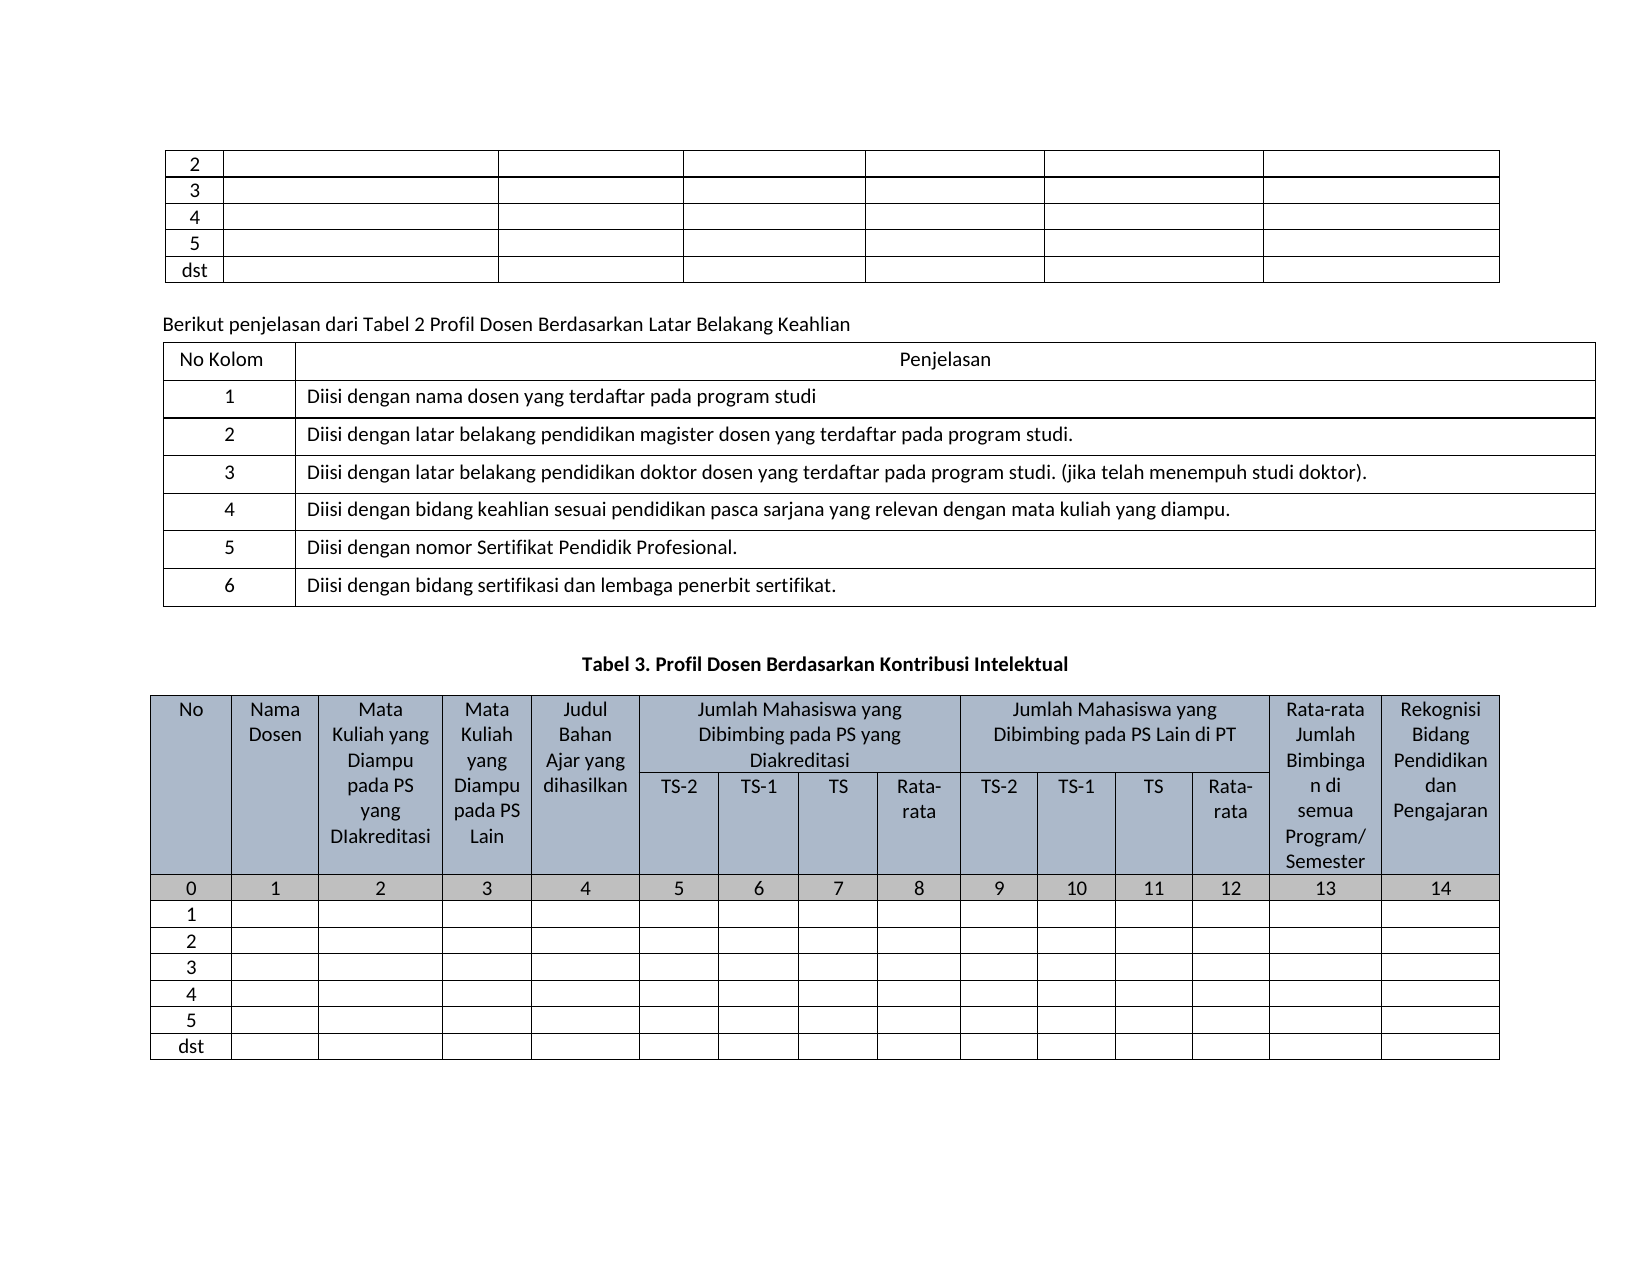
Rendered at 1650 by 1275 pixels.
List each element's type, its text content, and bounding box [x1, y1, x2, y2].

table_cell [684, 230, 865, 256]
table_cell [1116, 1007, 1192, 1033]
table_cell Rata-rata [878, 773, 960, 874]
table_cell [640, 928, 718, 953]
table_cell [1038, 1007, 1115, 1033]
table_cell 5 [151, 1007, 231, 1033]
table_cell [319, 981, 442, 1006]
table_cell [499, 230, 683, 256]
table_cell Diisi dengan latar belakang pendidikan doktor dosen yang terdaftar pada program studi. (jika telah menempuh studi doktor). [296, 456, 1595, 493]
table_cell [232, 928, 318, 953]
table_cell [719, 1034, 798, 1059]
table_header Jumlah Mahasiswa yang Dibimbing pada PS yang Diakreditasi [640, 696, 960, 772]
table_cell TS-1 [719, 773, 798, 874]
table_cell [1038, 954, 1115, 980]
table_cell [961, 1034, 1037, 1059]
table_cell 6 [164, 569, 295, 606]
table_cell [961, 1007, 1037, 1033]
table_cell [1264, 204, 1499, 229]
table_header Rekognisi Bidang Pendidikan dan Pengajaran [1382, 696, 1499, 874]
table_header No Kolom [164, 343, 295, 380]
table_cell [319, 954, 442, 980]
table_cell [319, 928, 442, 953]
table_cell [1382, 928, 1499, 953]
table_cell [224, 178, 498, 203]
table_cell [866, 230, 1044, 256]
table_cell [878, 1007, 960, 1033]
table_cell [1045, 257, 1263, 282]
table_cell [443, 1007, 531, 1033]
table_cell [532, 901, 639, 927]
table_cell [1264, 178, 1499, 203]
table_cell [1270, 1034, 1381, 1059]
table_header Penjelasan [296, 343, 1595, 380]
table_cell [1038, 981, 1115, 1006]
table_header Judul Bahan Ajar yang dihasilkan [532, 696, 639, 874]
table_cell [1382, 1007, 1499, 1033]
table_cell [1193, 981, 1269, 1006]
table_cell [224, 230, 498, 256]
table_cell [961, 901, 1037, 927]
table_cell [878, 1034, 960, 1059]
table_cell [799, 981, 877, 1006]
table_cell [684, 151, 865, 176]
table_cell [866, 204, 1044, 229]
table_cell [961, 928, 1037, 953]
table_cell [878, 901, 960, 927]
table_cell 7 [799, 875, 877, 900]
table_cell 3 [151, 954, 231, 980]
table_cell [866, 257, 1044, 282]
table_cell [532, 1034, 639, 1059]
table_cell [224, 204, 498, 229]
table_cell [1116, 1034, 1192, 1059]
table_cell [1270, 954, 1381, 980]
table_cell [443, 928, 531, 953]
table_cell [1193, 901, 1269, 927]
table_cell [799, 928, 877, 953]
table_cell [719, 928, 798, 953]
table_cell [640, 901, 718, 927]
table_cell [1270, 928, 1381, 953]
table_cell [232, 981, 318, 1006]
table_cell 1 [164, 381, 295, 417]
table_cell 11 [1116, 875, 1192, 900]
table_cell [1193, 1007, 1269, 1033]
table_cell [532, 1007, 639, 1033]
table_cell [866, 151, 1044, 176]
table_header Nama Dosen [232, 696, 318, 874]
table_cell [232, 901, 318, 927]
table_cell [443, 954, 531, 980]
table_cell Diisi dengan bidang keahlian sesuai pendidikan pasca sarjana yang relevan dengan mata kuliah yang diampu. [296, 494, 1595, 530]
table_header Jumlah Mahasiswa yang Dibimbing pada PS Lain di PT [961, 696, 1269, 772]
table_cell [1382, 1034, 1499, 1059]
table_cell [1045, 178, 1263, 203]
table_cell [1193, 928, 1269, 953]
table_cell Rata-rata [1193, 773, 1269, 874]
table_cell TS-2 [640, 773, 718, 874]
table_cell [1045, 204, 1263, 229]
table_cell [224, 257, 498, 282]
table_cell [799, 1034, 877, 1059]
table_cell [232, 1007, 318, 1033]
table_cell [319, 1007, 442, 1033]
table_cell [961, 981, 1037, 1006]
table_cell 1 [232, 875, 318, 900]
table_cell [1038, 1034, 1115, 1059]
table_cell [1270, 901, 1381, 927]
table_cell [532, 981, 639, 1006]
table_cell [878, 981, 960, 1006]
table_cell 4 [164, 494, 295, 530]
table_cell [1382, 981, 1499, 1006]
table_cell [1116, 928, 1192, 953]
table_cell [499, 178, 683, 203]
table_cell 1 [151, 901, 231, 927]
table_cell 13 [1270, 875, 1381, 900]
table_cell [499, 204, 683, 229]
table_cell [499, 257, 683, 282]
table_cell [799, 954, 877, 980]
table_cell TS [799, 773, 877, 874]
table_cell [719, 901, 798, 927]
table_cell 3 [166, 178, 223, 203]
table_cell [499, 151, 683, 176]
table_cell [684, 257, 865, 282]
table_cell [1045, 230, 1263, 256]
table_cell [1116, 954, 1192, 980]
table_cell [443, 1034, 531, 1059]
table_cell 0 [151, 875, 231, 900]
table_cell 4 [532, 875, 639, 900]
table_header Mata Kuliah yang Diampu pada PS Lain [443, 696, 531, 874]
table_cell [640, 954, 718, 980]
table_cell [719, 954, 798, 980]
table_cell [799, 901, 877, 927]
table_cell [532, 954, 639, 980]
table_cell 6 [719, 875, 798, 900]
table_cell [684, 178, 865, 203]
table_cell [799, 1007, 877, 1033]
table_cell [1116, 981, 1192, 1006]
table_cell Diisi dengan nomor Sertifikat Pendidik Profesional. [296, 531, 1595, 568]
table_cell Diisi dengan bidang sertifikasi dan lembaga penerbit sertifikat. [296, 569, 1595, 606]
table_cell [319, 1034, 442, 1059]
table_cell [532, 928, 639, 953]
table_cell [319, 901, 442, 927]
table_cell [878, 954, 960, 980]
table_cell [640, 981, 718, 1006]
table_cell 2 [166, 151, 223, 176]
table_cell [1045, 151, 1263, 176]
table_cell TS-2 [961, 773, 1037, 874]
table_header No [151, 696, 231, 874]
table_cell [443, 981, 531, 1006]
table_cell 10 [1038, 875, 1115, 900]
table_cell [443, 901, 531, 927]
table_cell 5 [164, 531, 295, 568]
table_cell [1264, 151, 1499, 176]
table_cell [1270, 1007, 1381, 1033]
table_cell 5 [166, 230, 223, 256]
table_cell [1270, 981, 1381, 1006]
table_cell 2 [164, 419, 295, 455]
table_cell 14 [1382, 875, 1499, 900]
table_cell [640, 1034, 718, 1059]
table_cell 2 [319, 875, 442, 900]
table_cell [719, 981, 798, 1006]
table_cell 8 [878, 875, 960, 900]
table_cell dst [151, 1034, 231, 1059]
table_cell 3 [443, 875, 531, 900]
table_cell Diisi dengan latar belakang pendidikan magister dosen yang terdaftar pada program studi. [296, 419, 1595, 455]
table_cell TS-1 [1038, 773, 1115, 874]
table_cell [1382, 901, 1499, 927]
table_cell TS [1116, 773, 1192, 874]
table_cell [878, 928, 960, 953]
table_cell [224, 151, 498, 176]
table_cell Diisi dengan nama dosen yang terdaftar pada program studi [296, 381, 1595, 417]
table_cell 12 [1193, 875, 1269, 900]
table_cell [961, 954, 1037, 980]
table_cell [1264, 257, 1499, 282]
table_cell [1116, 901, 1192, 927]
table_cell [1264, 230, 1499, 256]
table_header Rata-rata Jumlah Bimbingan di semua Program/ Semester [1270, 696, 1381, 874]
table_cell [1038, 928, 1115, 953]
table_cell [719, 1007, 798, 1033]
table_cell [232, 954, 318, 980]
table_cell 4 [151, 981, 231, 1006]
table_header Mata Kuliah yang Diampu pada PS yang DIakreditasi [319, 696, 442, 874]
table_cell 5 [640, 875, 718, 900]
table_cell [640, 1007, 718, 1033]
table_cell [232, 1034, 318, 1059]
table_cell dst [166, 257, 223, 282]
table_cell [1193, 954, 1269, 980]
table_cell 3 [164, 456, 295, 493]
text Berikut penjelasan dari Tabel 2 Profil Dosen Berdasarkan Latar Belakang Keahlian [162, 311, 1500, 336]
table_cell [684, 204, 865, 229]
table_cell 2 [151, 928, 231, 953]
table_cell 4 [166, 204, 223, 229]
table_cell [866, 178, 1044, 203]
table_cell [1038, 901, 1115, 927]
table_cell 9 [961, 875, 1037, 900]
text Tabel 3. Profil Dosen Berdasarkan Kontribusi Intelektual [150, 651, 1500, 676]
table_cell [1382, 954, 1499, 980]
table_cell [1193, 1034, 1269, 1059]
